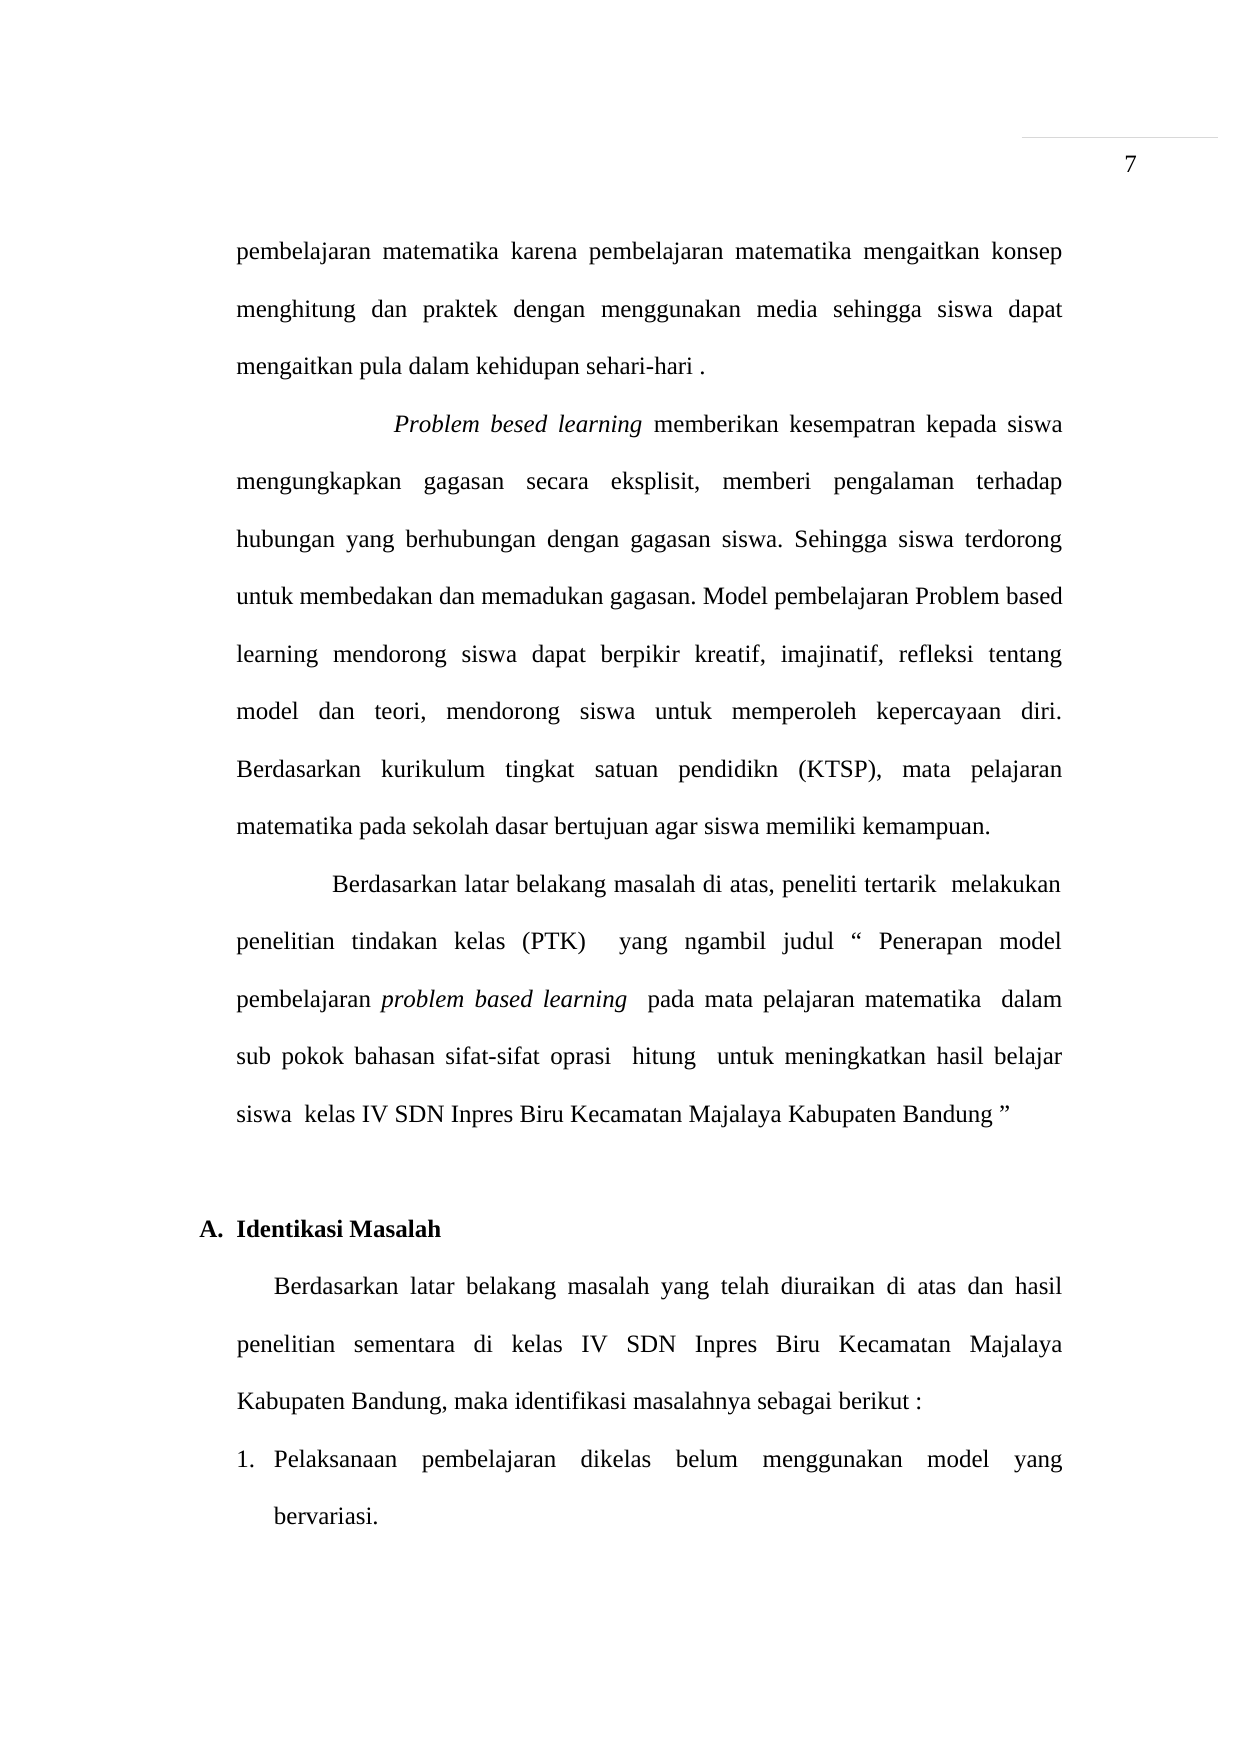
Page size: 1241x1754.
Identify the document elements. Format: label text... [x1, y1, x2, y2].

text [236, 236, 1063, 380]
text Berdasarkan latar belakang masalah di atas, peneliti tertarik melakukan penelitian tindakan kelas (PTK) yang ngambil judul “ Penerapan model pembelajaran problem based learning pada mata pelajaran matematika dalam sub pokok bahasan sifat-sifat oprasi hitung untuk meningkatkan hasil belajar siswa kelas IV SDN Inpres Biru Kecamatan Majalaya Kabupaten Bandung ” [236, 869, 1063, 1127]
list Identikasi Masalah [199, 1214, 1063, 1242]
list Pelaksanaan pembelajaran dikelas belum menggunakan model yang bervariasi. [236, 1444, 1063, 1530]
list Berdasarkan latar belakang masalah yang telah diuraikan di atas dan hasil penelitian sementara di kelas IV SDN Inpres Biru Kecamatan Majalaya Kabupaten Bandung, maka identifikasi masalahnya sebagai berikut : [237, 1271, 1063, 1415]
text Problem besed learning memberikan kesempatran kepada siswa mengungkapkan gagasan secara eksplisit, memberi pengalaman terhadap hubungan yang berhubungan dengan gagasan siswa. Sehingga siswa terdorong untuk membedakan dan memadukan gagasan. Model pembelajaran Problem based learning mendorong siswa dapat berpikir kreatif, imajinatif, refleksi tentang model dan teori, mendorong siswa untuk memperoleh kepercayaan diri. Berdasarkan kurikulum tingkat satuan pendidikn (KTSP), mata pelajaran matematika pada sekolah dasar bertujuan agar siswa memiliki kemampuan. [236, 409, 1063, 840]
